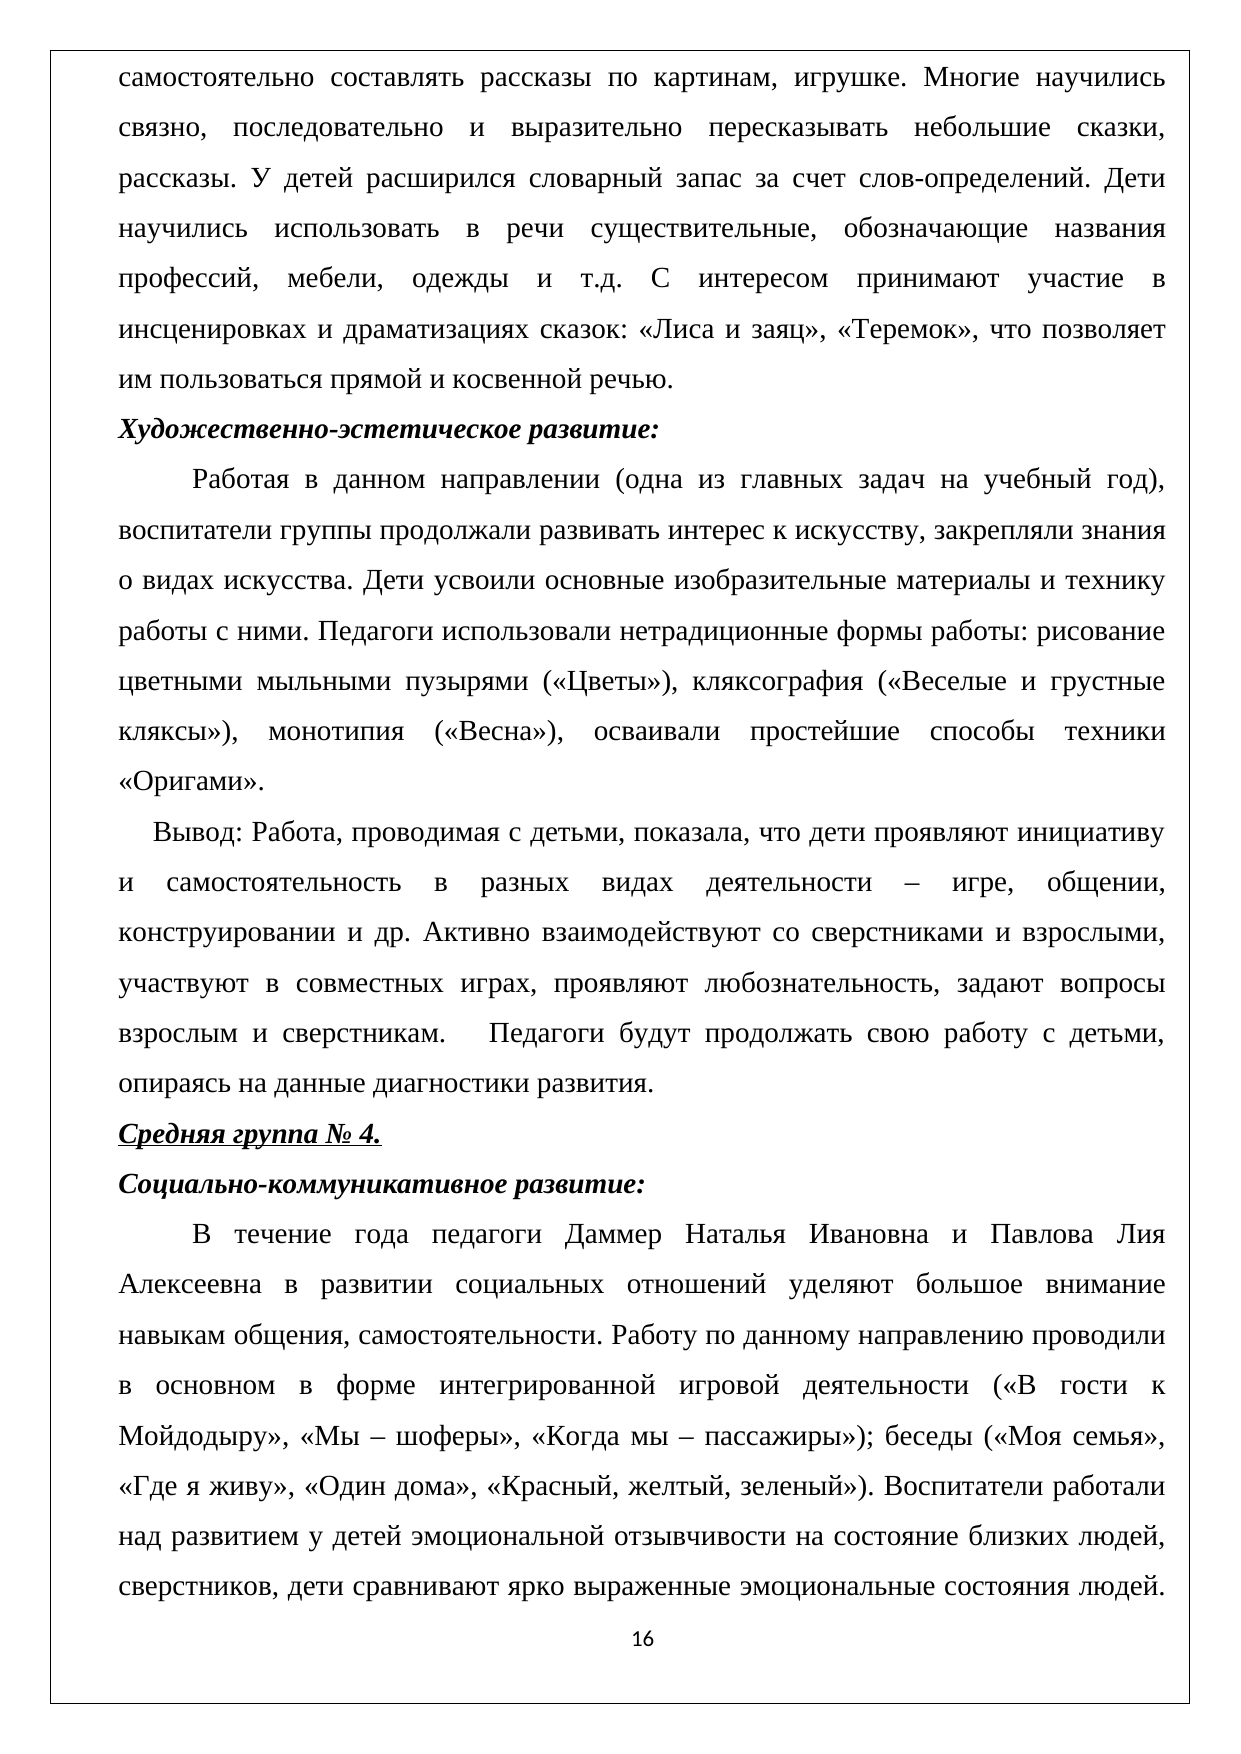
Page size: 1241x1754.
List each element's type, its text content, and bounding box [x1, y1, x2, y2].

text Работая в данном направлении (одна из главных задач на учебный год), воспитатели группы продолжали развивать интерес к искусству, закрепляли знания о видах искусства. Дети усвоили основные изобразительные материалы и технику работы с ними. Педагоги использовали нетрадиционные формы работы: рисование цветными мыльными пузырями («Цветы»), кляксография («Веселые и грустные кляксы»), монотипия («Весна»), осваивали простейшие способы техники «Оригами». [118, 462, 1167, 797]
text Социально-коммуникативное развитие: [118, 1166, 1167, 1199]
text Художественно-эстетическое развитие: [118, 411, 1167, 445]
text Вывод: Работа, проводимая с детьми, показала, что дети проявляют инициативу и самостоятельность в разных видах деятельности – игре, общении, конструировании и др. Активно взаимодействуют со сверстниками и взрослыми, участвуют в совместных играх, проявляют любознательность, задают вопросы взрослым и сверстникам. Педагоги будут продолжать свою работу с детьми, опираясь на данные диагностики развития. [118, 814, 1167, 1099]
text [118, 59, 1167, 394]
text Средняя группа № 4. [118, 1116, 1167, 1149]
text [118, 1216, 1167, 1602]
